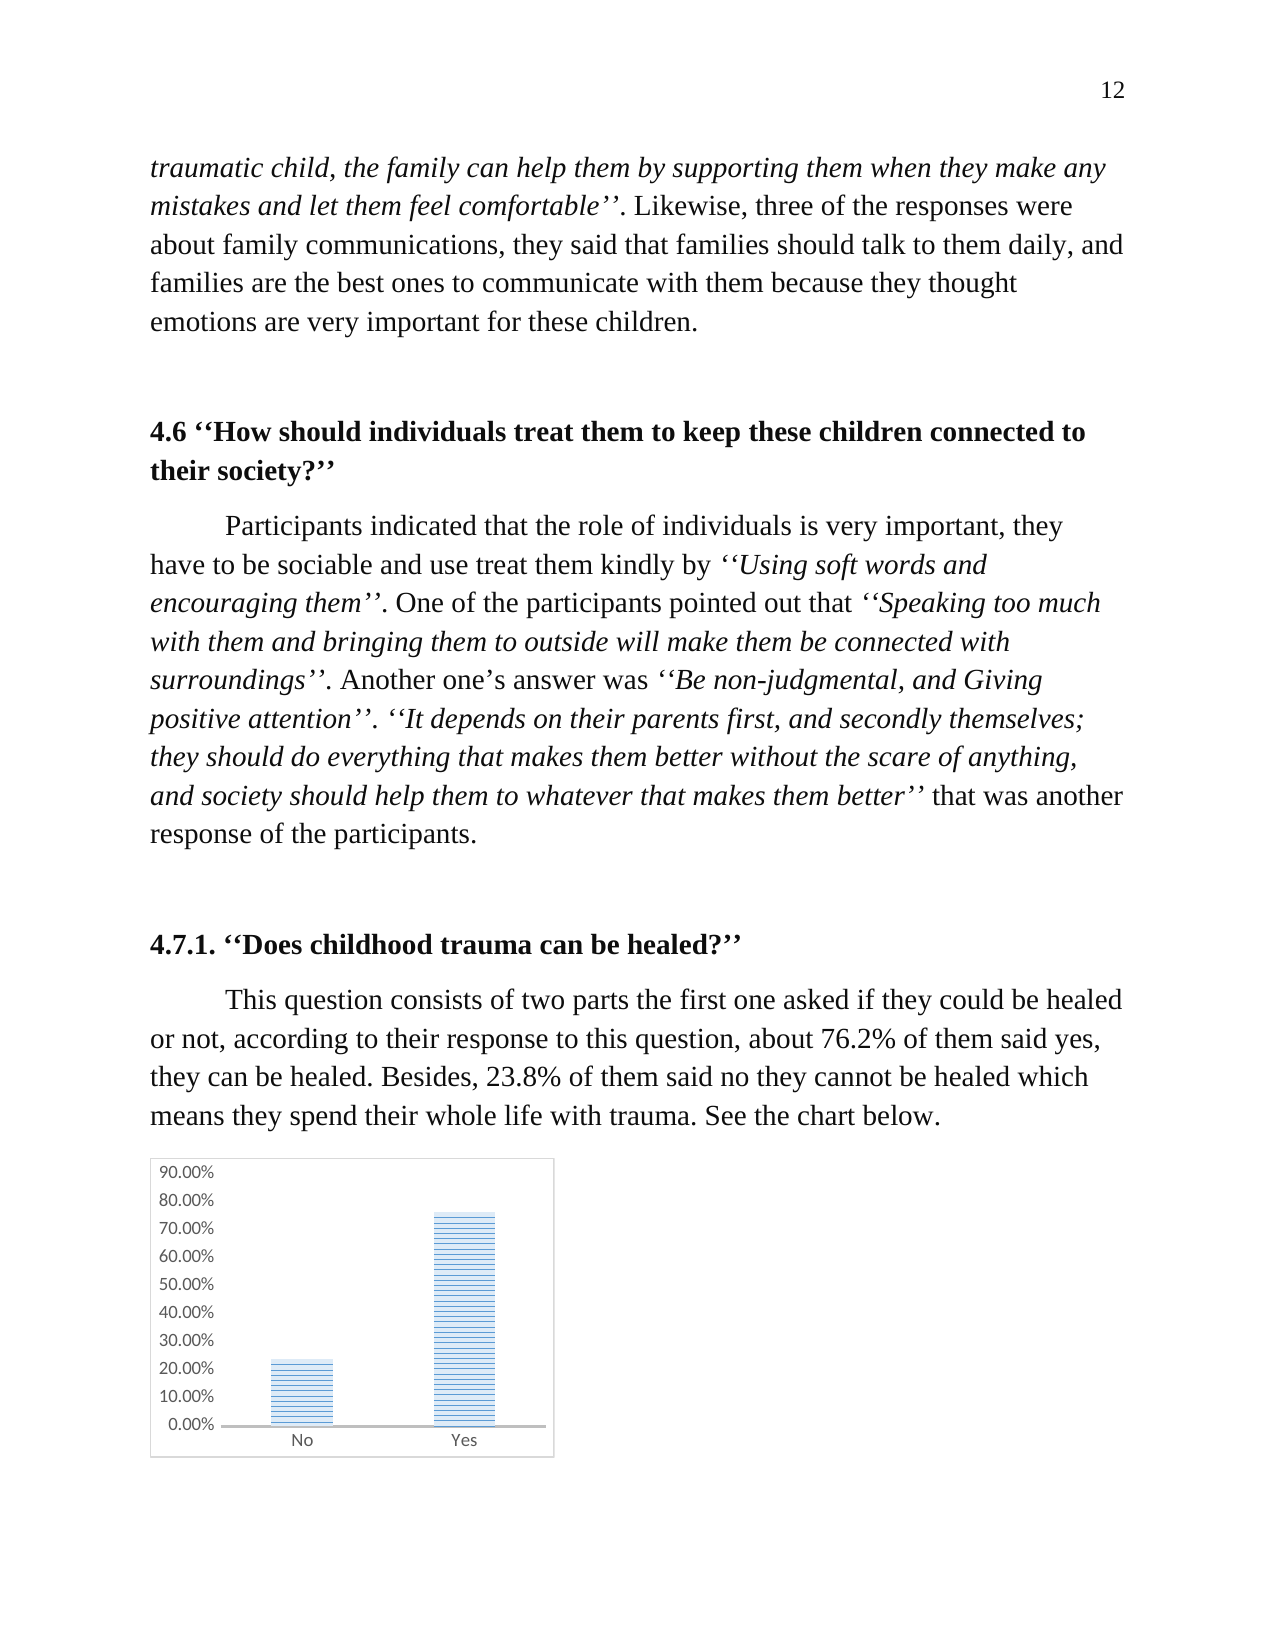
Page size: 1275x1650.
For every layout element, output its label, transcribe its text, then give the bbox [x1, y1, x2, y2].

text Participants indicated that the role of individuals is very important, they have to be sociable and use treat them kindly by ‘‘Using soft words and encouraging them’’. One of the participants pointed out that ‘‘Speaking too much with them and bringing them to outside will make them be connected with surroundings’’. Another one’s answer was ‘‘Be non-judgmental, and Giving positive attention’’. ‘‘It depends on their parents first, and secondly themselves; they should do everything that makes them better without the scare of anything, and society should help them to whatever that makes them better’’ that was another response of the participants. [150, 508, 1125, 850]
text 4.7.1. ‘‘Does childhood trauma can be healed?’’ [150, 927, 1125, 961]
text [150, 150, 1125, 338]
text This question consists of two parts the first one asked if they could be healed or not, according to their response to this question, about 76.2% of them said yes, they can be healed. Besides, 23.8% of them said no they cannot be healed which means they spend their whole life with trauma. See the chart below. [150, 982, 1125, 1131]
text 4.6 ‘‘How should individuals treat them to keep these children connected to their society?’’ [150, 414, 1125, 487]
